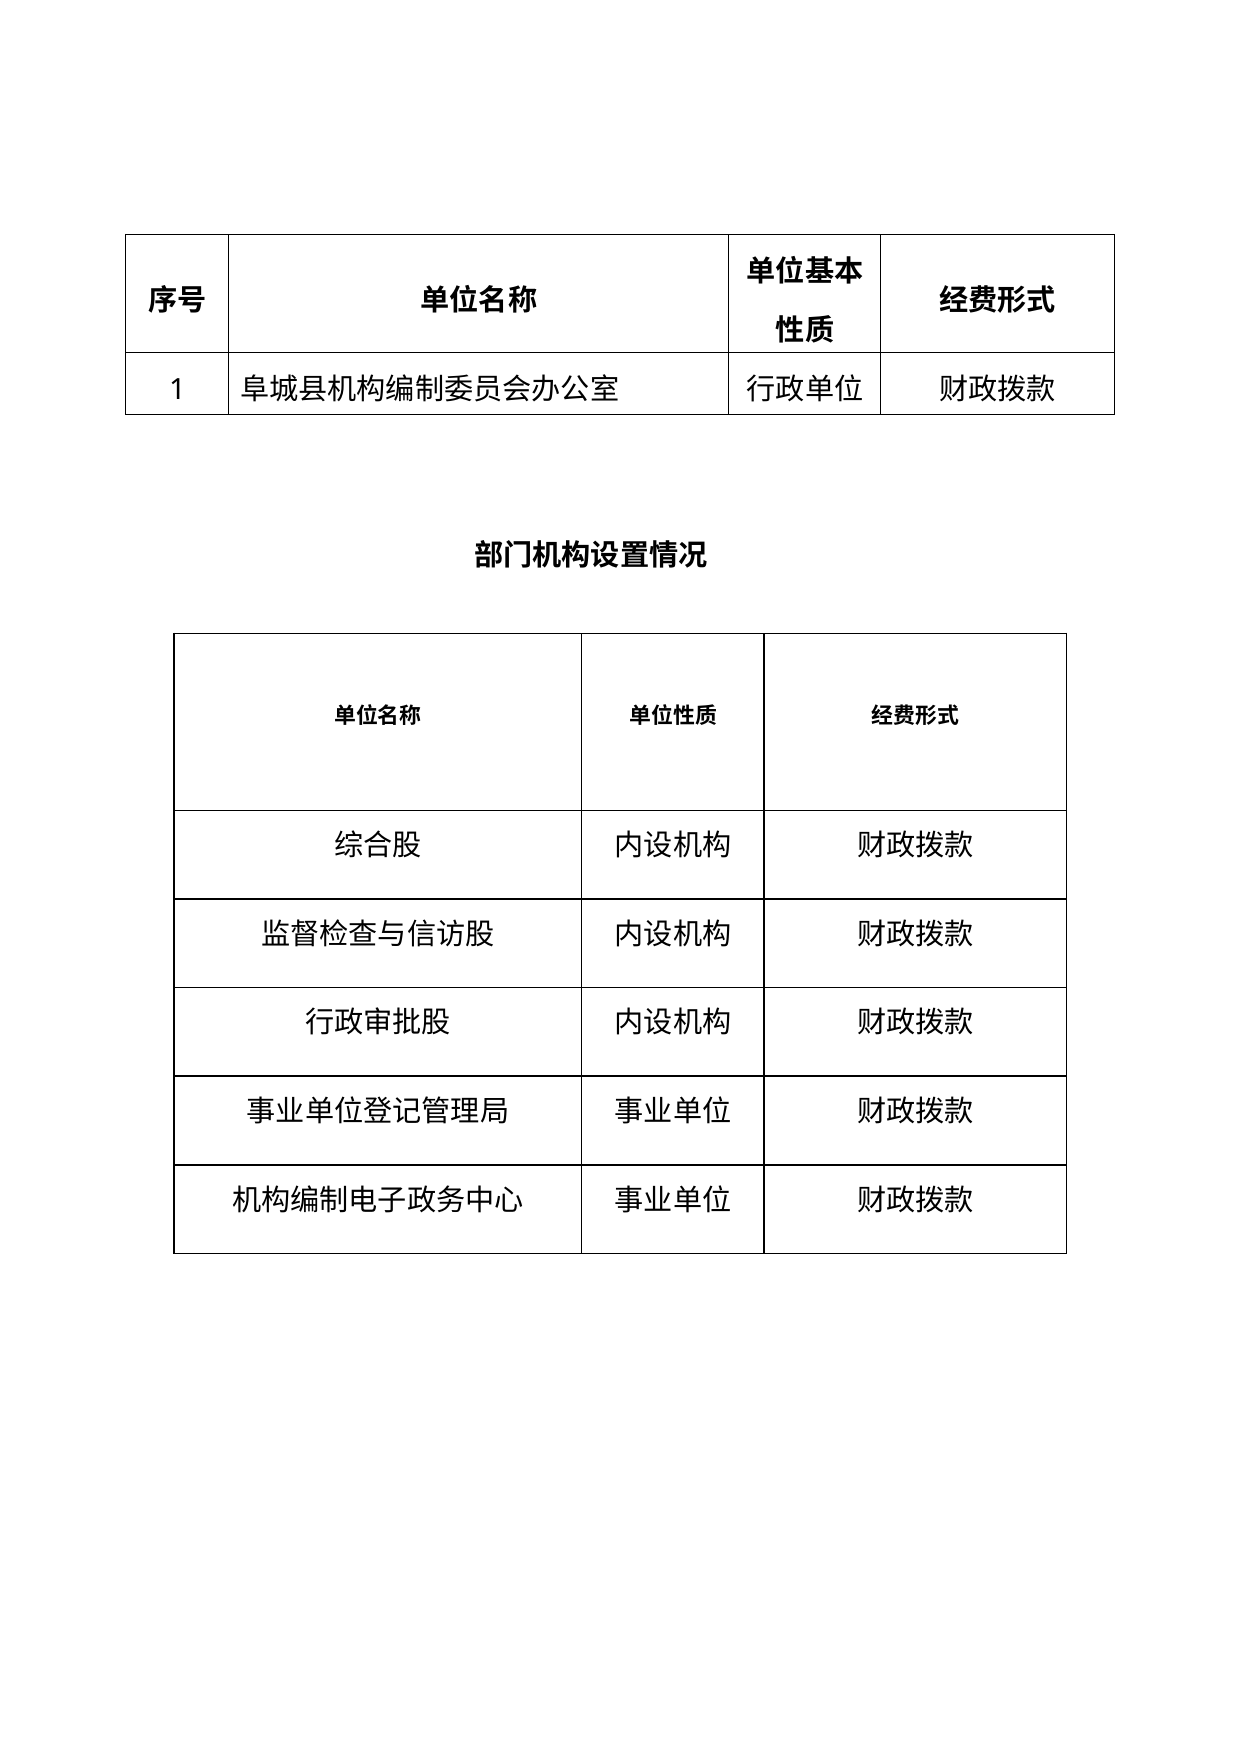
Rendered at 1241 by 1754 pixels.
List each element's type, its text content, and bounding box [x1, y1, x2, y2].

table_header 单位名称 [229, 235, 728, 352]
table_cell 1 [126, 353, 228, 414]
table_cell 行政单位 [729, 353, 880, 414]
table_cell 财政拨款 [881, 353, 1114, 414]
table_header 经费形式 [881, 235, 1114, 352]
table_cell 阜城县机构编制委员会办公室 [229, 353, 728, 414]
table_header 序号 [126, 235, 228, 352]
table_cell 部门机构设置情况 [126, 415, 1114, 1254]
table_header 单位基本性质 [729, 235, 880, 352]
